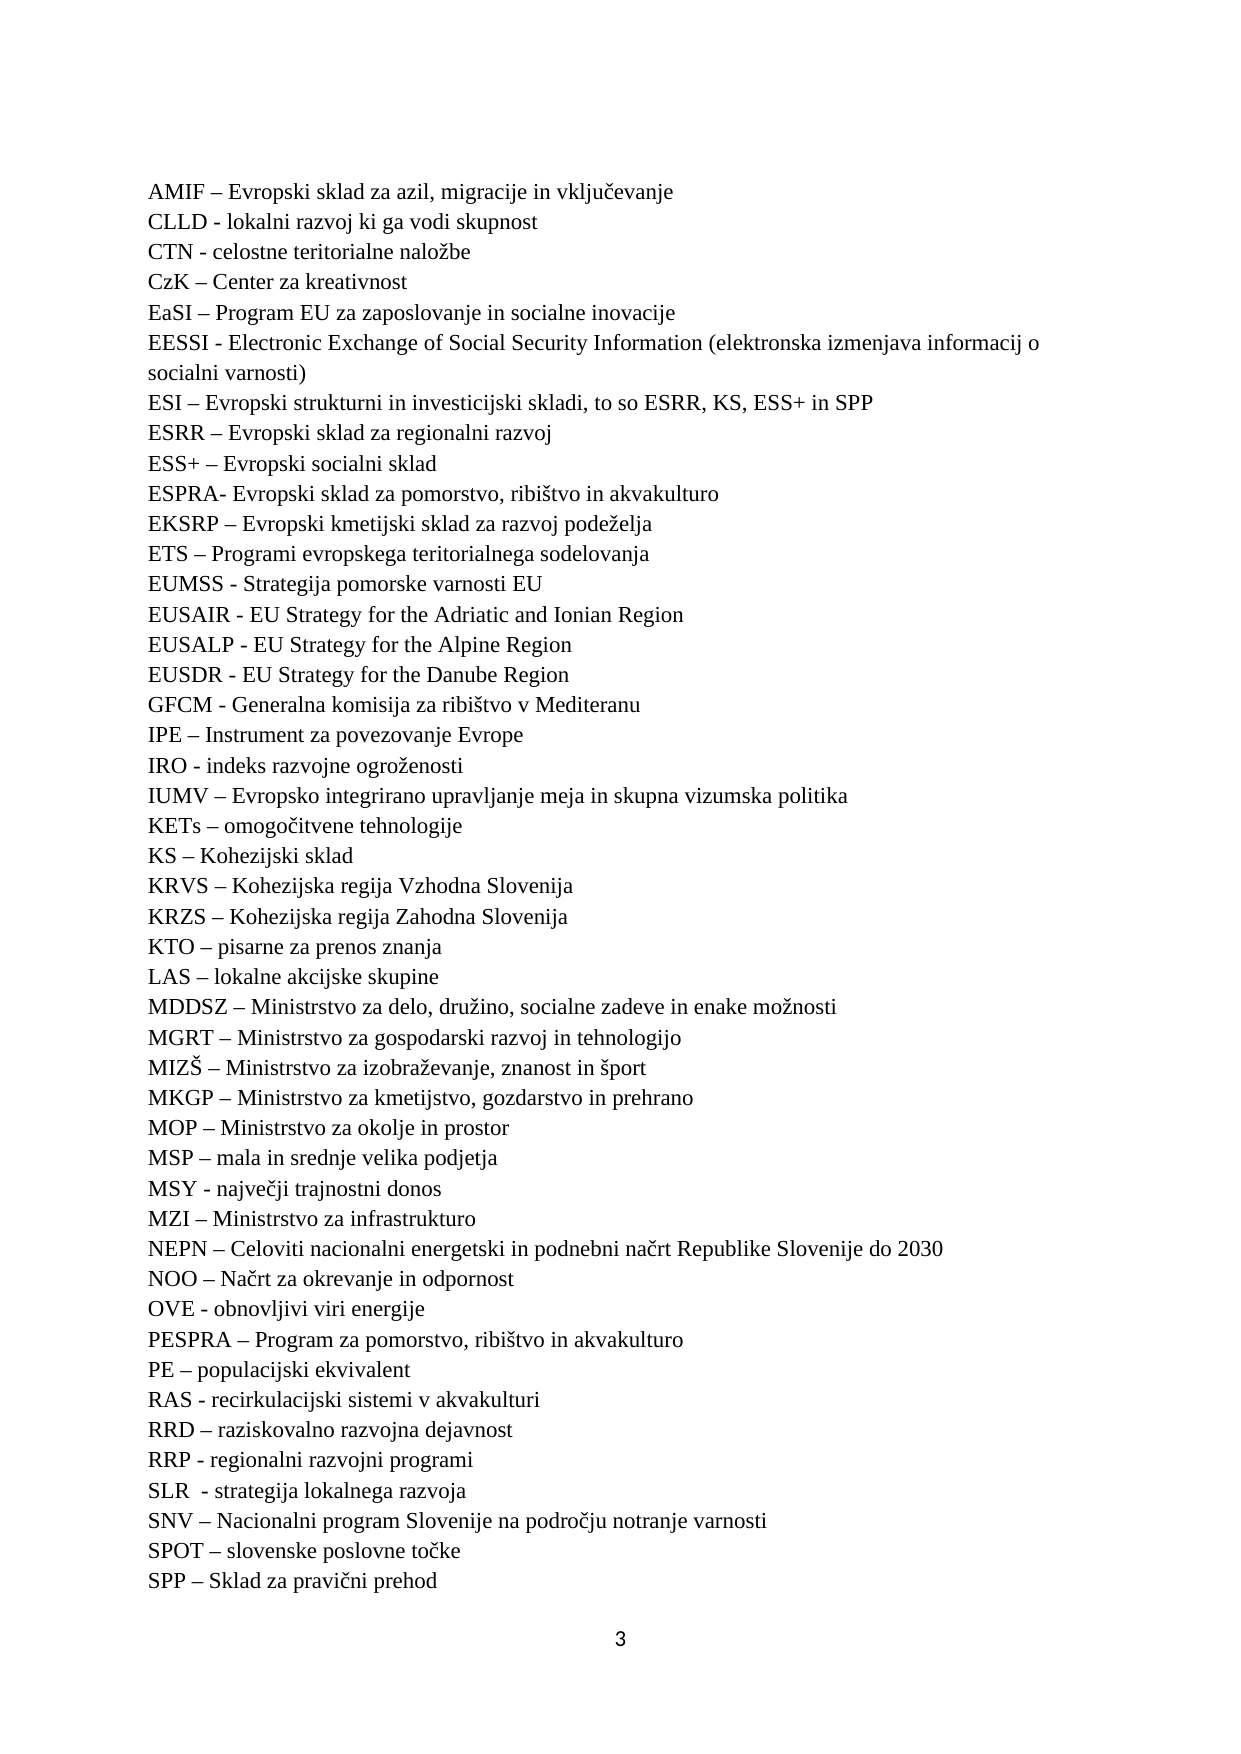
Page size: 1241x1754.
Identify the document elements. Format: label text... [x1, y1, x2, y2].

text SNV – Nacionalni program Slovenije na področju notranje varnosti [148, 1507, 1093, 1533]
text SPP – Sklad za pravični prehod [148, 1567, 1093, 1594]
text EUSAIR - EU Strategy for the Adriatic and Ionian Region [148, 601, 1093, 627]
text ESI – Evropski strukturni in investicijski skladi, to so ESRR, KS, ESS+ in SPP [148, 389, 1093, 416]
text LAS – lokalne akcijske skupine [148, 963, 1093, 989]
text EKSRP – Evropski kmetijski sklad za razvoj podeželja [148, 510, 1093, 536]
text AMIF – Evropski sklad za azil, migracije in vključevanje [148, 178, 1093, 204]
text MOP – Ministrstvo za okolje in prostor [148, 1114, 1093, 1141]
text PE – populacijski ekvivalent [148, 1356, 1093, 1382]
text GFCM - Generalna komisija za ribištvo v Mediteranu [148, 691, 1093, 718]
text MSY - največji trajnostni donos [148, 1175, 1093, 1201]
text EUSDR - EU Strategy for the Danube Region [148, 661, 1093, 687]
text NEPN – Celoviti nacionalni energetski in podnebni načrt Republike Slovenije do 2030 [148, 1235, 1093, 1261]
text RAS - recirkulacijski sistemi v akvakulturi [148, 1386, 1093, 1412]
text KS – Kohezijski sklad [148, 842, 1093, 869]
text RRD – raziskovalno razvojna dejavnost [148, 1416, 1093, 1443]
text IPE – Instrument za povezovanje Evrope [148, 722, 1093, 748]
text MZI – Ministrstvo za infrastrukturo [148, 1205, 1093, 1231]
text NOO – Načrt za okrevanje in odpornost [148, 1265, 1093, 1292]
text KRVS – Kohezijska regija Vzhodna Slovenija [148, 873, 1093, 899]
text EaSI – Program EU za zaposlovanje in socialne inovacije [148, 299, 1093, 325]
text MDDSZ – Ministrstvo za delo, družino, socialne zadeve in enake možnosti [148, 993, 1093, 1020]
text IUMV – Evropsko integrirano upravljanje meja in skupna vizumska politika [148, 782, 1093, 808]
text MGRT – Ministrstvo za gospodarski razvoj in tehnologijo [148, 1024, 1093, 1050]
text MKGP – Ministrstvo za kmetijstvo, gozdarstvo in prehrano [148, 1084, 1093, 1110]
text KETs – omogočitvene tehnologije [148, 812, 1093, 838]
text EUMSS - Strategija pomorske varnosti EU [148, 571, 1093, 597]
text MSP – mala in srednje velika podjetja [148, 1144, 1093, 1171]
text PESPRA – Program za pomorstvo, ribištvo in akvakulturo [148, 1326, 1093, 1352]
text CLLD - lokalni razvoj ki ga vodi skupnost [148, 208, 1093, 234]
text SLR - strategija lokalnega razvoja [148, 1477, 1093, 1503]
text EUSALP - EU Strategy for the Alpine Region [148, 631, 1093, 657]
text KRZS – Kohezijska regija Zahodna Slovenija [148, 903, 1093, 929]
text IRO - indeks razvojne ogroženosti [148, 752, 1093, 778]
text KTO – pisarne za prenos znanja [148, 933, 1093, 959]
text CzK – Center za kreativnost [148, 268, 1093, 295]
text OVE - obnovljivi viri energije [148, 1296, 1093, 1322]
text ETS – Programi evropskega teritorialnega sodelovanja [148, 540, 1093, 567]
text MIZŠ – Ministrstvo za izobraževanje, znanost in šport [148, 1054, 1093, 1080]
text ESRR – Evropski sklad za regionalni razvoj [148, 419, 1093, 446]
text CTN - celostne teritorialne naložbe [148, 238, 1093, 264]
text RRP - regionalni razvojni programi [148, 1447, 1093, 1473]
text ESPRA- Evropski sklad za pomorstvo, ribištvo in akvakulturo [148, 480, 1093, 506]
text ESS+ – Evropski socialni sklad [148, 450, 1093, 476]
text SPOT – slovenske poslovne točke [148, 1537, 1093, 1563]
text EESSI - Electronic Exchange of Social Security Information (elektronska izmenjava informacij o socialni varnosti) [148, 329, 1093, 385]
